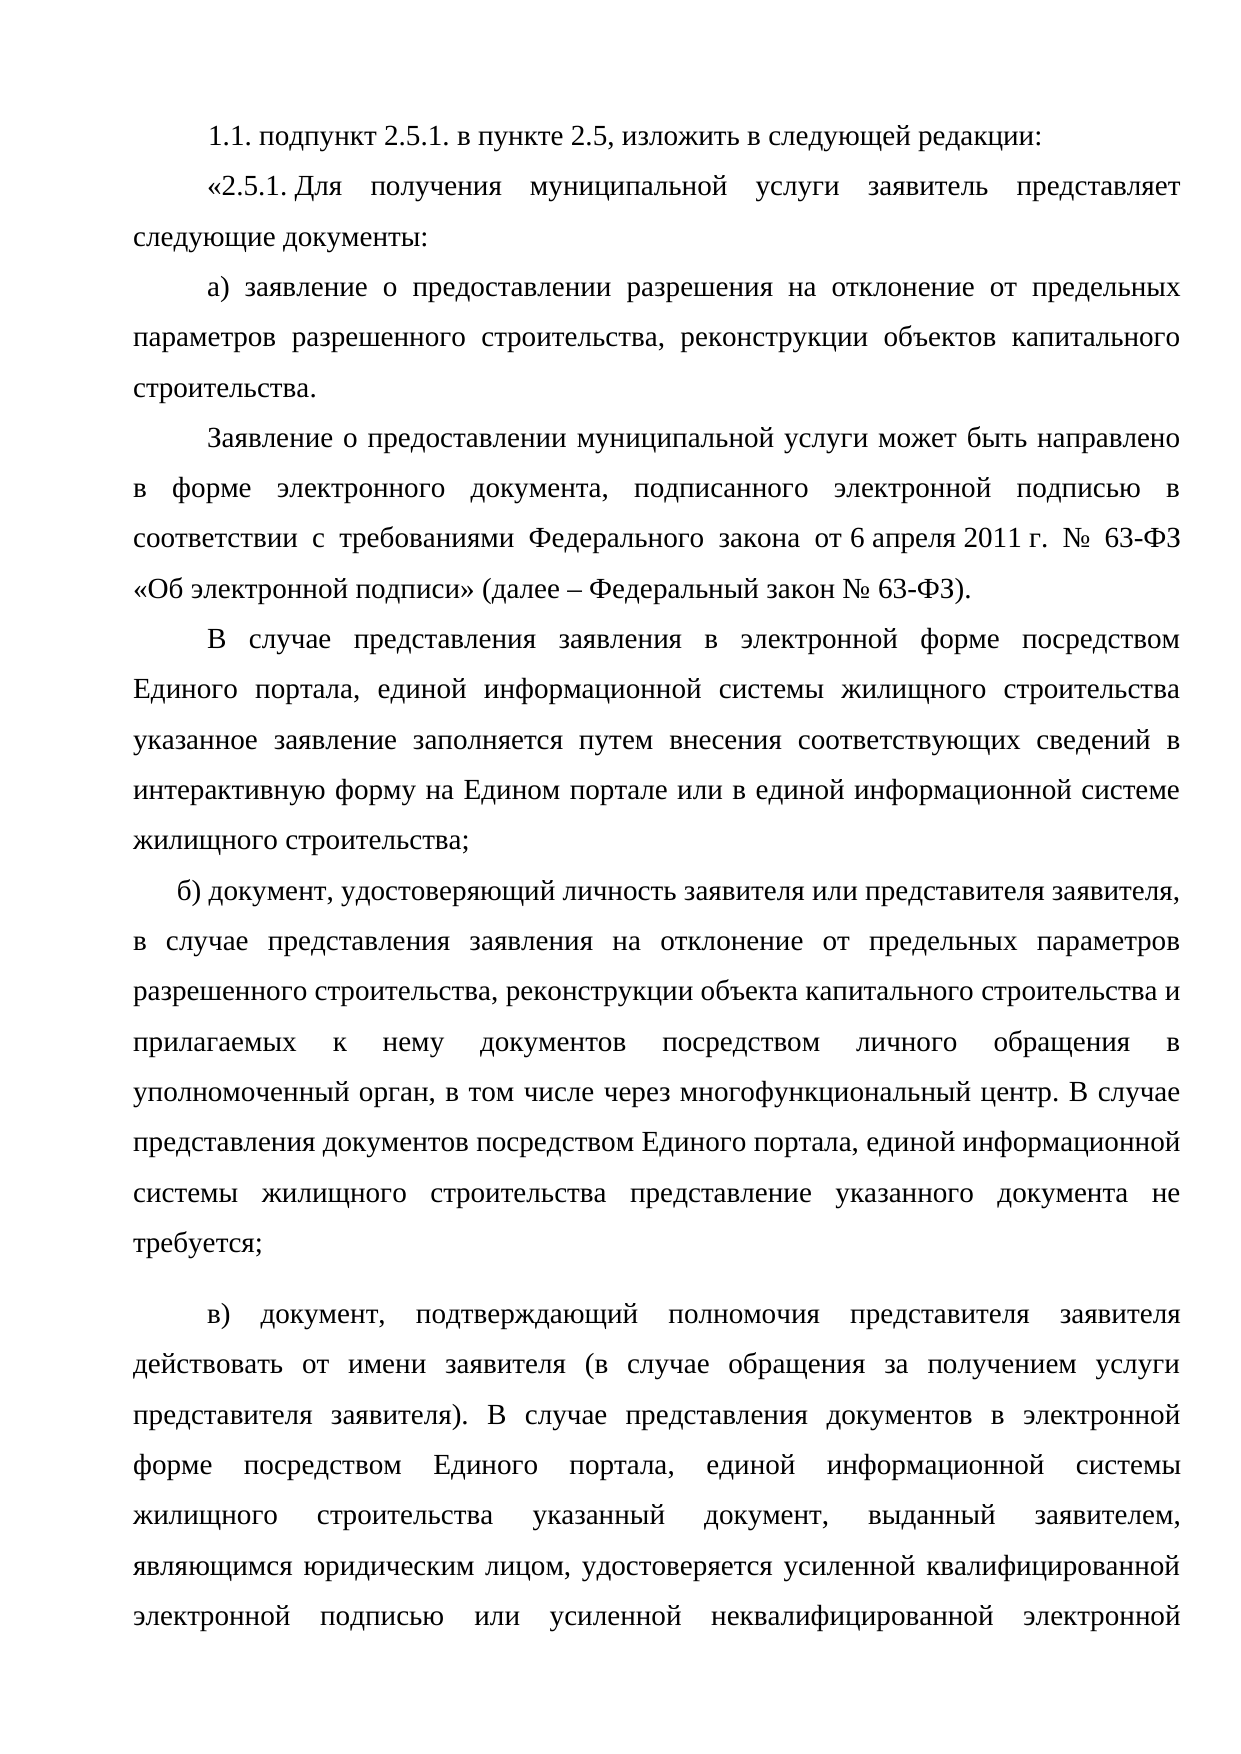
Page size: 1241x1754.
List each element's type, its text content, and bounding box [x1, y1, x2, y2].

text Заявление о предоставлении муниципальной услуги может быть направлено в форме электронного документа, подписанного электронной подписью в соответствии с требованиями Федерального закона от 6 апреля 2011 г. № 63-ФЗ «Об электронной подписи» (далее – Федеральный закон № 63-ФЗ). [133, 420, 1181, 604]
text 1.1. подпункт 2.5.1. в пункте 2.5, изложить в следующей редакции: [133, 118, 1181, 152]
text «2.5.1. Для получения муниципальной услуги заявитель представляет следующие документы: [133, 168, 1181, 252]
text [133, 1296, 1181, 1632]
text В случае представления заявления в электронной форме посредством Единого портала, единой информационной системы жилищного строительства указанное заявление заполняется путем внесения соответствующих сведений в интерактивную форму на Едином портале или в единой информационной системе жилищного строительства; [133, 621, 1181, 856]
text б) документ, удостоверяющий личность заявителя или представителя заявителя, в случае представления заявления на отклонение от предельных параметров разрешенного строительства, реконструкции объекта капитального строительства и прилагаемых к нему документов посредством личного обращения в уполномоченный орган, в том числе через многофункциональный центр. В случае представления документов посредством Единого портала, единой информационной системы жилищного строительства представление указанного документа не требуется; [133, 873, 1181, 1258]
text а) заявление о предоставлении разрешения на отклонение от предельных параметров разрешенного строительства, реконструкции объектов капитального строительства. [133, 269, 1181, 403]
